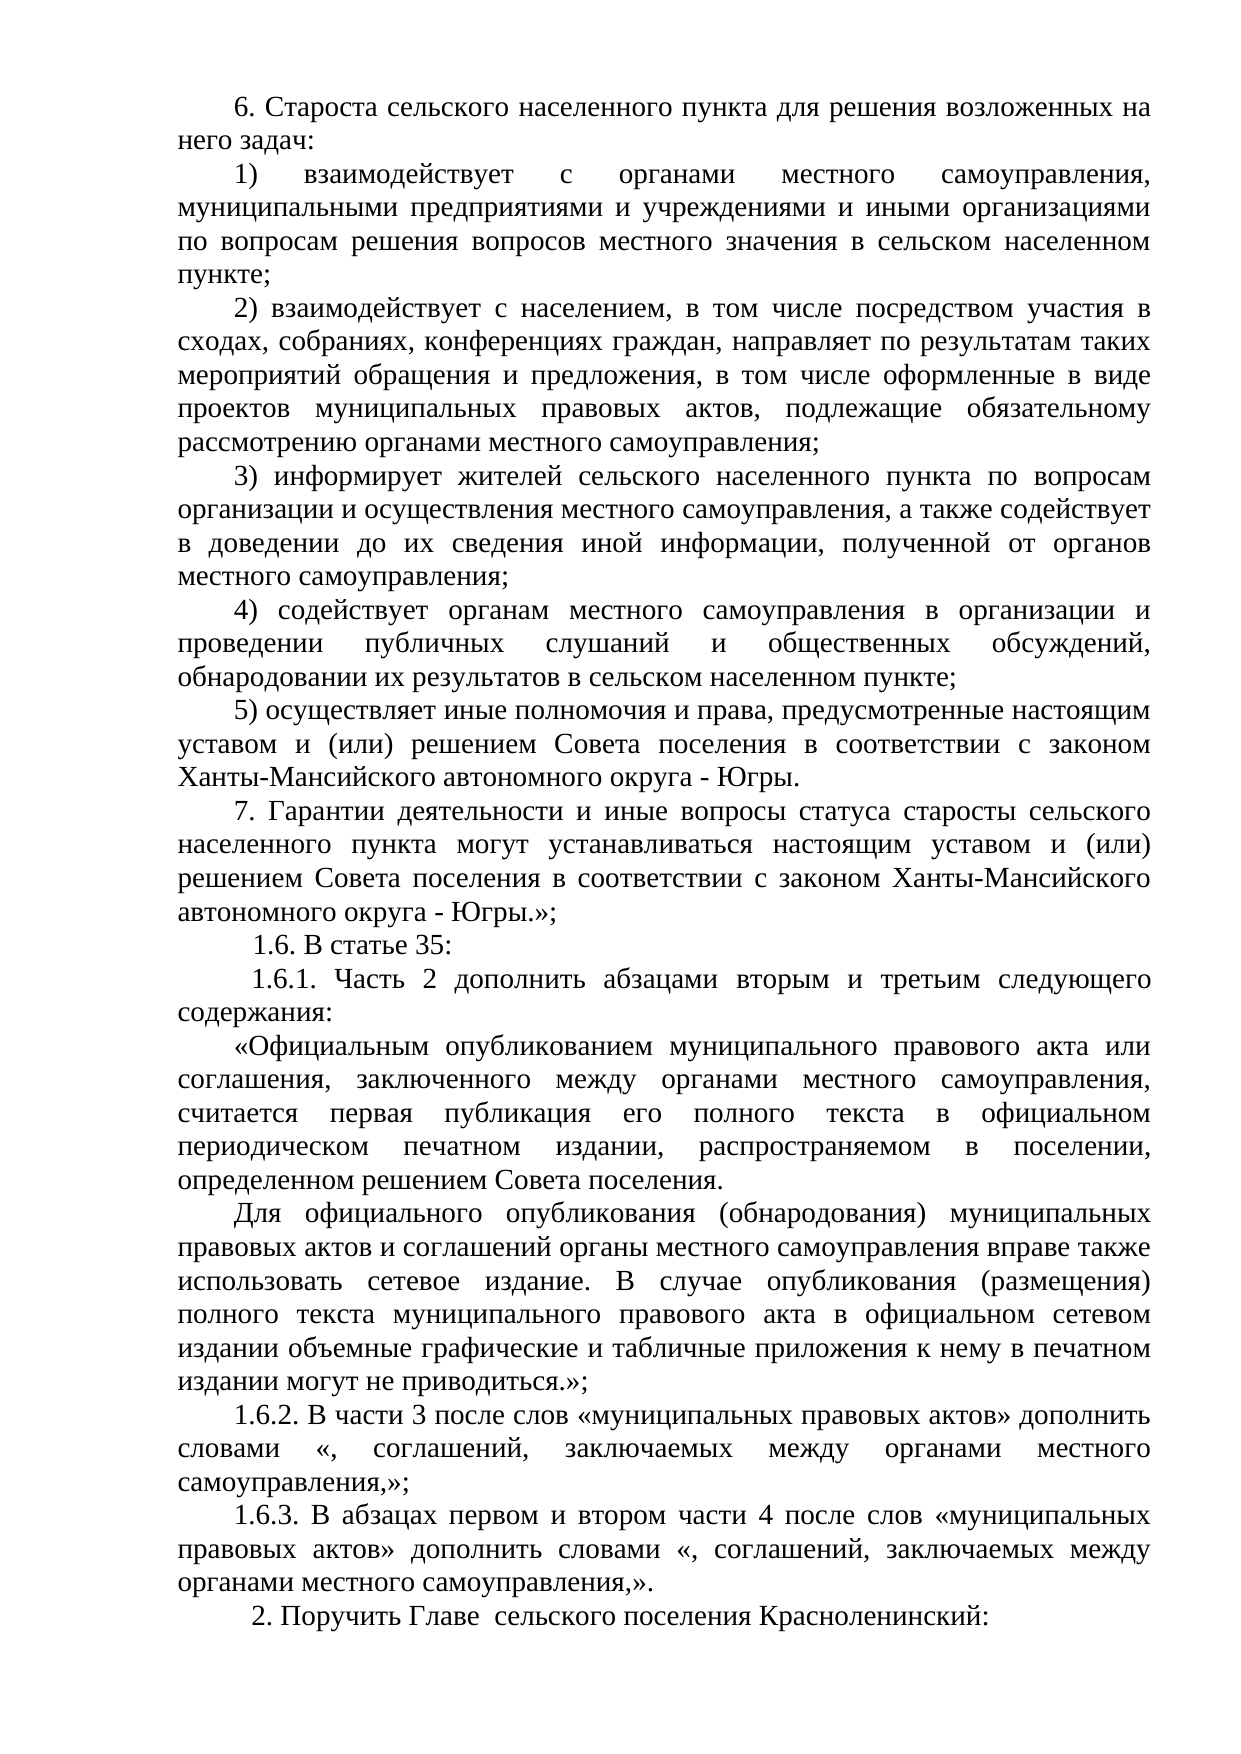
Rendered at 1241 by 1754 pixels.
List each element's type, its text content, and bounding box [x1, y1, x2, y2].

text 1.6.2. В части 3 после слов «муниципальных правовых актов» дополнить словами «, соглашений, заключаемых между органами местного самоуправления,»; [177, 1397, 1152, 1497]
text «Официальным опубликованием муниципального правового акта или соглашения, заключенного между органами местного самоуправления, считается первая публикация его полного текста в официальном периодическом печатном издании, распространяемом в поселении, определенном решением Совета поселения. [177, 1028, 1152, 1196]
text 5) осуществляет иные полномочия и права, предусмотренные настоящим уставом и (или) решением Совета поселения в соответствии с законом Ханты-Мансийского автономного округа - Югры. [177, 692, 1152, 793]
text 4) содействует органам местного самоуправления в организации и проведении публичных слушаний и общественных обсуждений, обнародовании их результатов в сельском населенном пункте; [177, 592, 1152, 692]
list 1.6.1. Часть 2 дополнить абзацами вторым и третьим следующего содержания: [177, 961, 1152, 1028]
text Для официального опубликования (обнародования) муниципальных правовых актов и соглашений органы местного самоуправления вправе также использовать сетевое издание. В случае опубликования (размещения) полного текста муниципального правового акта в официальном сетевом издании объемные графические и табличные приложения к нему в печатном издании могут не приводиться.»; [177, 1196, 1152, 1397]
list 1.6. В статье 35: [252, 927, 1152, 961]
text 2. Поручить Главе сельского поселения Красноленинский: [177, 1598, 1152, 1632]
text 7. Гарантии деятельности и иные вопросы статуса старосты сельского населенного пункта могут устанавливаться настоящим уставом и (или) решением Совета поселения в соответствии с законом Ханты-Мансийского автономного округа - Югры.»; [177, 793, 1152, 927]
text 2) взаимодействует с населением, в том числе посредством участия в сходах, собраниях, конференциях граждан, направляет по результатам таких мероприятий обращения и предложения, в том числе оформленные в виде проектов муниципальных правовых актов, подлежащие обязательному рассмотрению органами местного самоуправления; [177, 290, 1152, 458]
text 1) взаимодействует с органами местного самоуправления, муниципальными предприятиями и учреждениями и иными организациями по вопросам решения вопросов местного значения в сельском населенном пункте; [177, 156, 1152, 290]
text 3) информирует жителей сельского населенного пункта по вопросам организации и осуществления местного самоуправления, а также содействует в доведении до их сведения иной информации, полученной от органов местного самоуправления; [177, 458, 1152, 592]
text 1.6.3. В абзацах первом и втором части 4 после слов «муниципальных правовых актов» дополнить словами «, соглашений, заключаемых между органами местного самоуправления,». [177, 1497, 1152, 1598]
text 6. Староста сельского населенного пункта для решения возложенных на него задач: [177, 89, 1152, 156]
